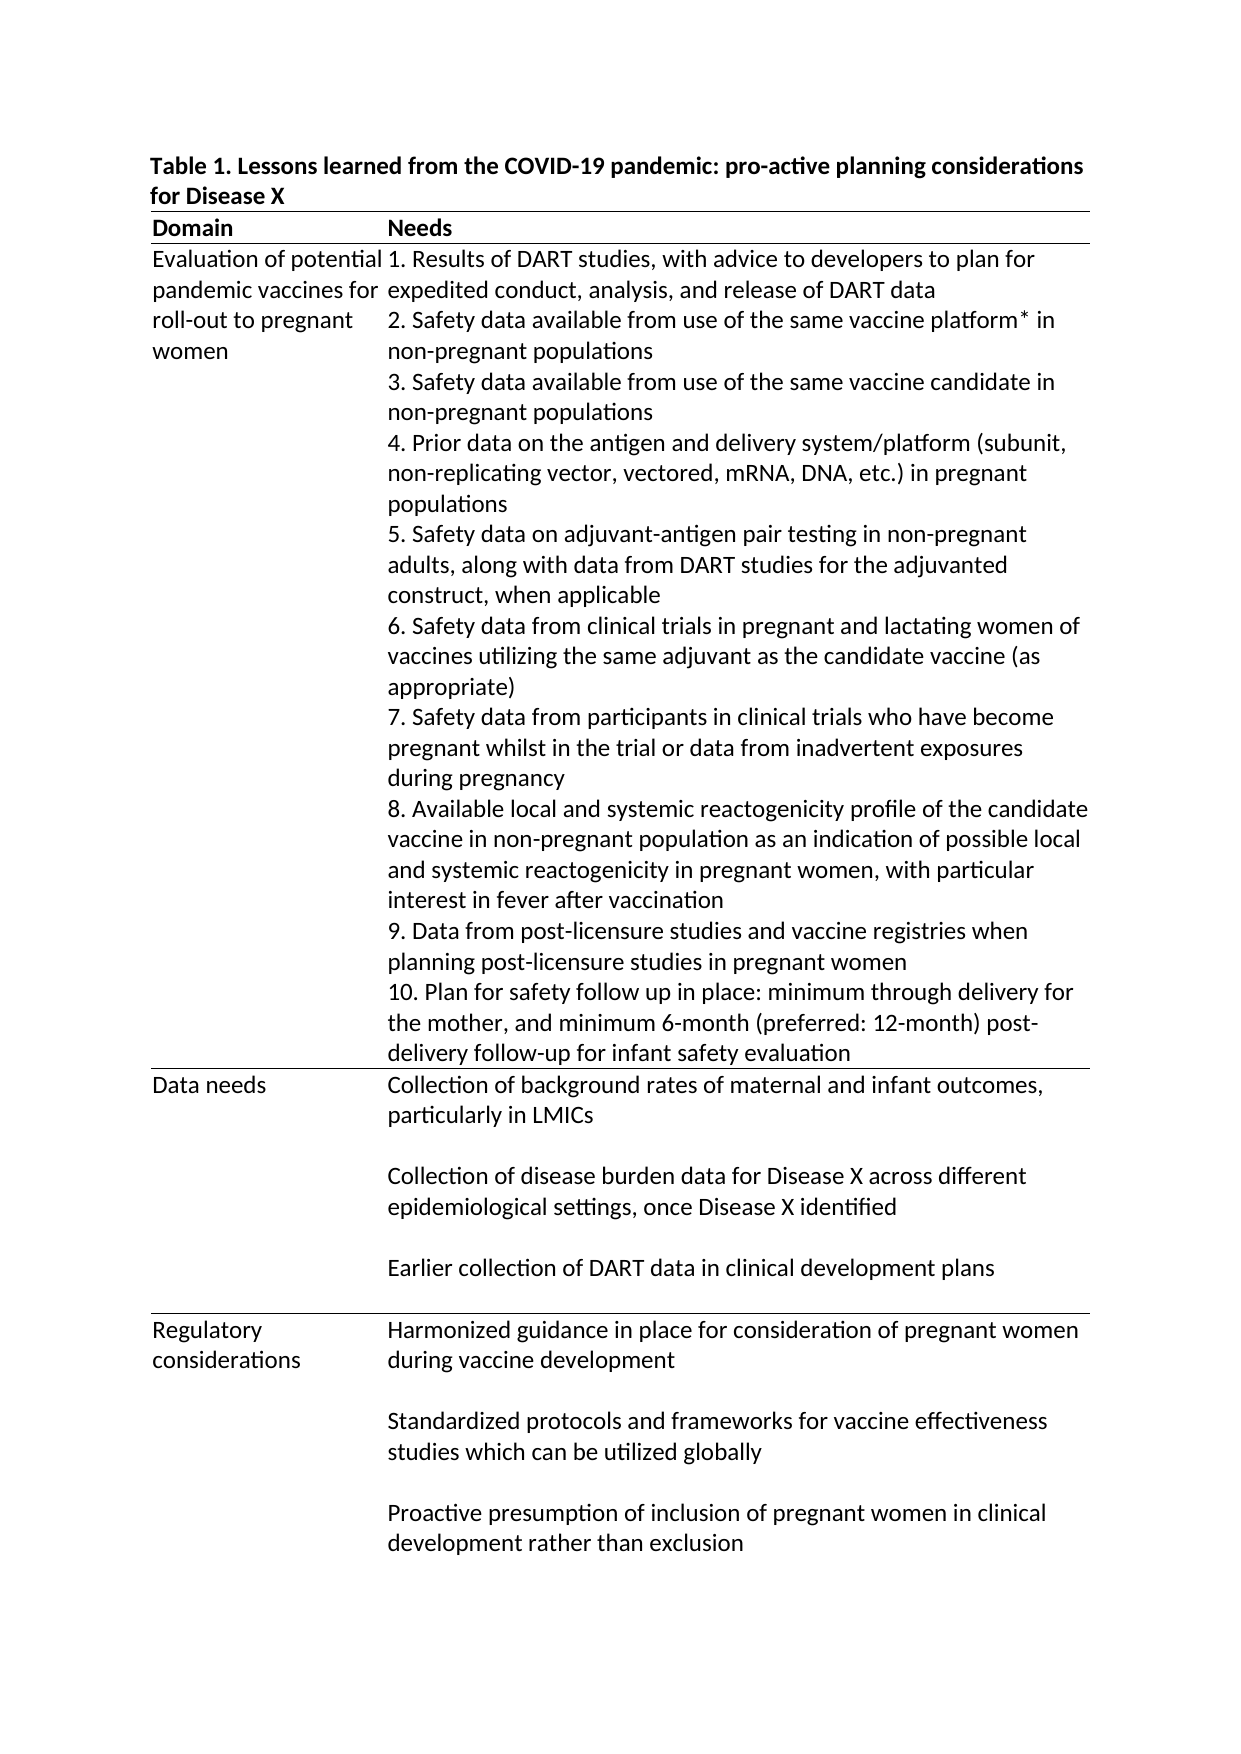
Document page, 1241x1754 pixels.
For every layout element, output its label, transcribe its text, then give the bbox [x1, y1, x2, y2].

text Table 1. Lessons learned from the COVID-19 pandemic: pro-active planning considerations for Disease X [150, 150, 1090, 211]
table_cell Data needs [151, 1069, 386, 1313]
table_header Needs [386, 212, 1090, 243]
table_header Domain [151, 212, 386, 243]
table_cell Harmonized guidance in place for consideration of pregnant women during vaccine development Standardized protocols and frameworks for vaccine effectiveness studies which can be utilized globally Proactive presumption of inclusion of pregnant women in clinical development rather than exclusion [386, 1314, 1090, 1589]
table_cell Regulatory considerations [151, 1314, 386, 1589]
table_cell 1. Results of DART studies, with advice to developers to plan for expedited conduct, analysis, and release of DART data 2. Safety data available from use of the same vaccine platform* in non-pregnant populations 3. Safety data available from use of the same vaccine candidate in non-pregnant populations 4. Prior data on the antigen and delivery system/platform (subunit, non-replicating vector, vectored, mRNA, DNA, etc.) in pregnant populations 5. Safety data on adjuvant-antigen pair testing in non-pregnant adults, along with data from DART studies for the adjuvanted construct, when applicable 6. Safety data from clinical trials in pregnant and lactating women of vaccines utilizing the same adjuvant as the candidate vaccine (as appropriate) 7. Safety data from participants in clinical trials who have become pregnant whilst in the trial or data from inadvertent exposures during pregnancy 8. Available local and systemic reactogenicity profile of the candidate vaccine in non-pregnant population as an indication of possible local and systemic reactogenicity in pregnant women, with particular interest in fever after vaccination 9. Data from post-licensure studies and vaccine registries when planning post-licensure studies in pregnant women 10. Plan for safety follow up in place: minimum through delivery for the mother, and minimum 6-month (preferred: 12-month) post-delivery follow-up for infant safety evaluation [386, 244, 1090, 1068]
table_cell Collection of background rates of maternal and infant outcomes, particularly in LMICs Collection of disease burden data for Disease X across different epidemiological settings, once Disease X identified Earlier collection of DART data in clinical development plans [386, 1069, 1090, 1313]
table_cell Evaluation of potential pandemic vaccines for roll-out to pregnant women [151, 244, 386, 1068]
